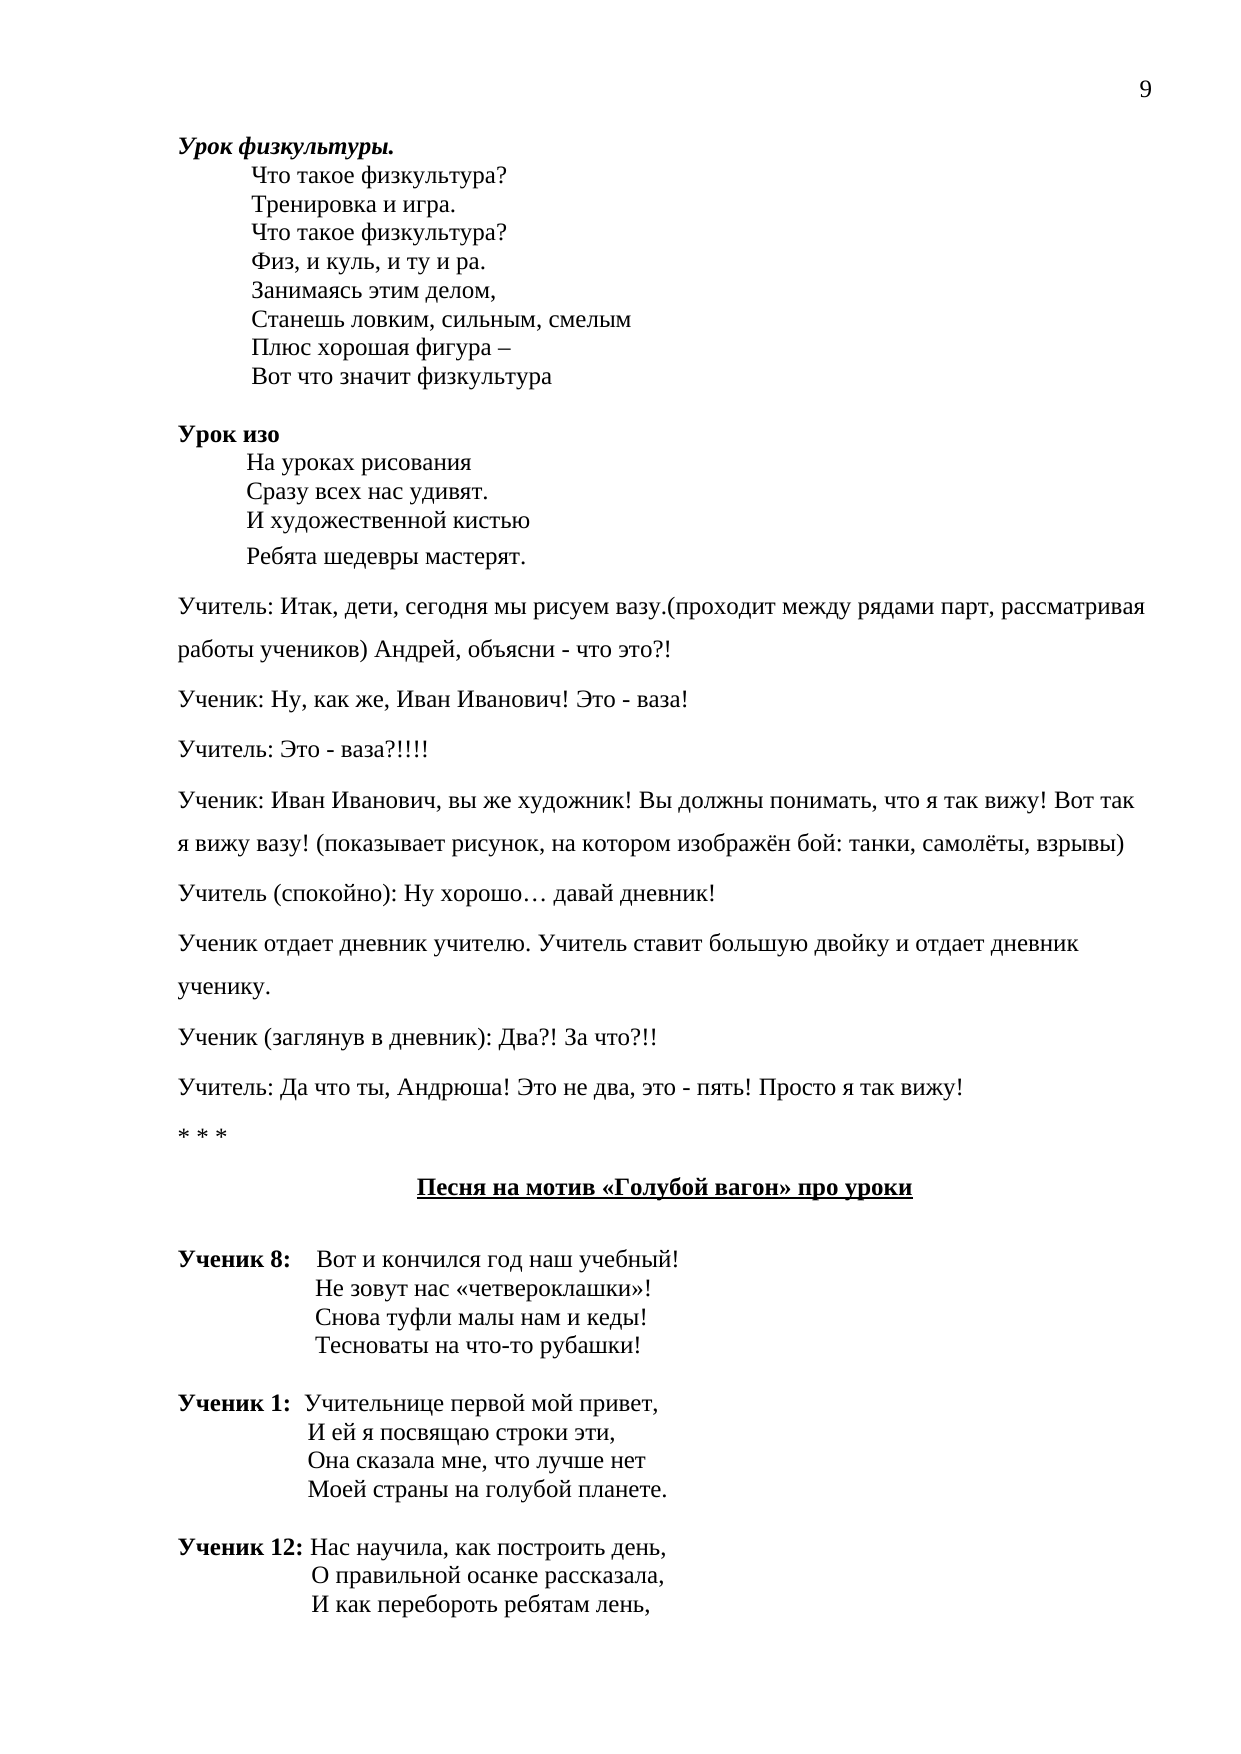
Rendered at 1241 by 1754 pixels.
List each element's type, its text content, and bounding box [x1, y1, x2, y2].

text Моей страны на голубой планете. [177, 1474, 1152, 1503]
text На уроках рисования [177, 447, 1152, 476]
text Тесноваты на что-то рубашки! [177, 1330, 1152, 1359]
text И художественной кистью [177, 505, 1152, 534]
text Ученик 1: Учительнице первой мой привет, [177, 1388, 1152, 1417]
text И ей я посвящаю строки эти, [177, 1417, 1152, 1445]
text Песня на мотив «Голубой вагон» про уроки [177, 1172, 1152, 1201]
text Учитель: Да что ты, Андрюша! Это не два, это - пять! Просто я так вижу! [177, 1072, 1152, 1101]
text Плюс хорошая фигура – [177, 332, 1152, 361]
text Она сказала мне, что лучше нет [177, 1445, 1152, 1474]
text Что такое физкультура? [177, 217, 1152, 246]
text Тренировка и игра. [177, 189, 1152, 217]
text Ученик отдает дневник учителю. Учитель ставит большую двойку и отдает дневник ученику. [177, 928, 1152, 1000]
text Что такое физкультура? [177, 160, 1152, 189]
text Сразу всех нас удивят. [177, 476, 1152, 505]
text * * * [177, 1122, 1152, 1151]
text Снова туфли малы нам и кеды! [177, 1302, 1152, 1330]
text Ученик: Иван Иванович, вы же художник! Вы должны понимать, что я так вижу! Вот так я вижу вазу! (показывает рисунок, на котором изображён бой: танки, самолёты, взрывы) [177, 785, 1152, 857]
text Ребята шедевры мастерят. [177, 541, 1152, 569]
text Не зовут нас «четвероклашки»! [177, 1273, 1152, 1302]
text Ученик 8: Вот и кончился год наш учебный! [177, 1244, 1152, 1273]
text И как перебороть ребятам лень, [177, 1589, 1152, 1618]
text Станешь ловким, сильным, смелым [177, 304, 1152, 332]
text Ученик (заглянув в дневник): Два?! За что?!! [177, 1022, 1152, 1050]
text Учитель: Итак, дети, сегодня мы рисуем вазу.(проходит между рядами парт, рассматривая работы учеников) Андрей, объясни - что это?! [177, 591, 1152, 663]
text Ученик: Ну, как же, Иван Иванович! Это - ваза! [177, 684, 1152, 713]
text Учитель (спокойно): Ну хорошо… давай дневник! [177, 878, 1152, 907]
text О правильной осанке рассказала, [177, 1560, 1152, 1589]
text Учитель: Это - ваза?!!!! [177, 734, 1152, 763]
text Ученик 12: Нас научила, как построить день, [177, 1532, 1152, 1560]
text Занимаясь этим делом, [177, 275, 1152, 304]
text Урок физкультуры. [177, 131, 1152, 160]
text Физ, и куль, и ту и ра. [177, 246, 1152, 275]
text Вот что значит физкультура [177, 361, 1152, 390]
text Урок изо [177, 419, 1152, 447]
